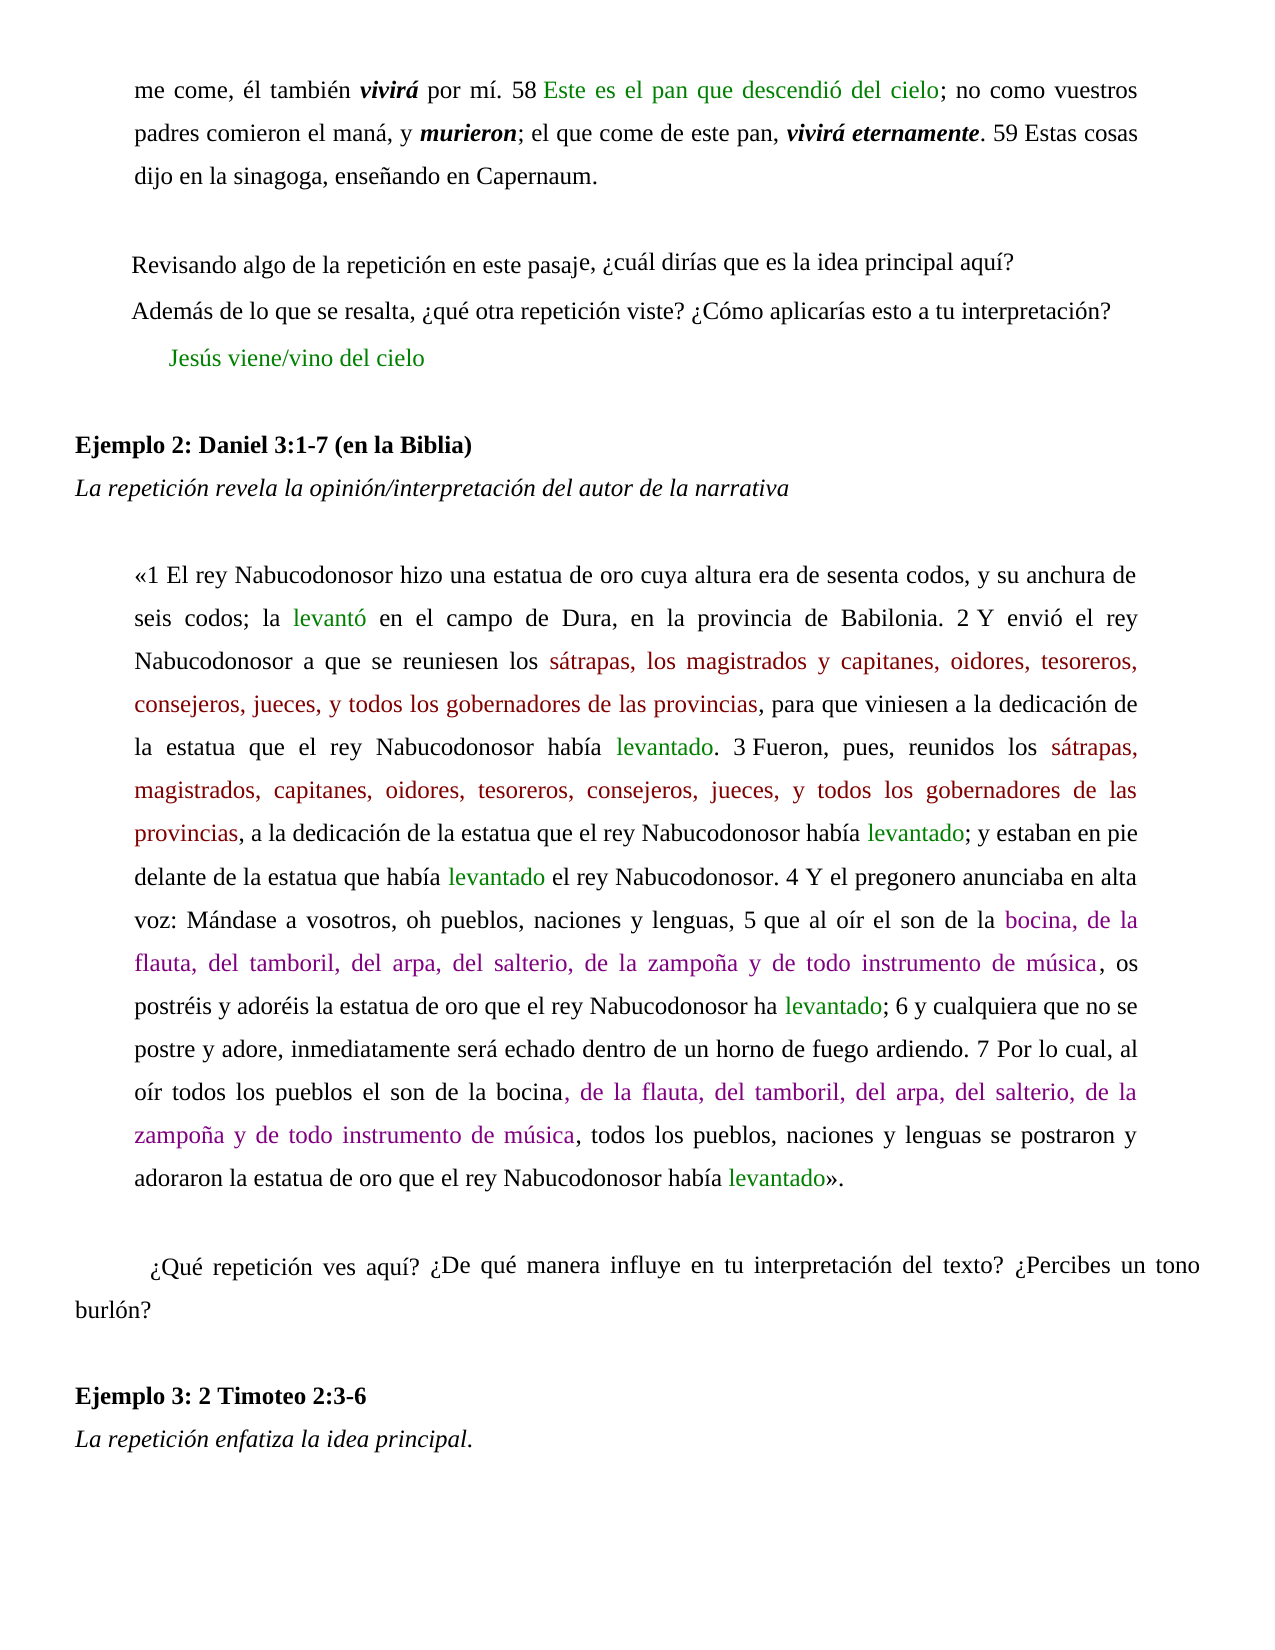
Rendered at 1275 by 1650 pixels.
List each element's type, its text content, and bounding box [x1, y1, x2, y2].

text La repetición revela la opinión/interpretación del autor de la narrativa [75, 473, 1200, 502]
text Ejemplo 2: Daniel 3:1-7 (en la Biblia) [75, 430, 1200, 459]
text La repetición enfatiza la idea principal. [75, 1424, 1200, 1453]
list ¿Qué repetición ves aquí? ¿De qué manera influye en tu interpretación del texto? ¿Percibes un tono burlón? [75, 1250, 1200, 1324]
text Ejemplo 3: 2 Timoteo 2:3-6 [75, 1381, 1200, 1410]
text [134, 75, 1138, 190]
list Revisando algo de la repetición en este pasaje, ¿cuál dirías que es la idea principal aquí? [112, 247, 1200, 278]
list Además de lo que se resalta, ¿qué otra repetición viste? ¿Cómo aplicarías esto a tu interpretación? [112, 294, 1200, 325]
text «1 El rey Nabucodonosor hizo una estatua de oro cuya altura era de sesenta codos, y su anchura de seis codos; la levantó en el campo de Dura, en la provincia de Babilonia. 2 Y envió el rey Nabucodonosor a que se reuniesen los sátrapas, los magistrados y capitanes, oidores, tesoreros, consejeros, jueces, y todos los gobernadores de las provincias, para que viniesen a la dedicación de la estatua que el rey Nabucodonosor había levantado. 3 Fueron, pues, reunidos los sátrapas, magistrados, capitanes, oidores, tesoreros, consejeros, jueces, y todos los gobernadores de las provincias, a la dedicación de la estatua que el rey Nabucodonosor había levantado; y estaban en pie delante de la estatua que había levantado el rey Nabucodonosor. 4 Y el pregonero anunciaba en alta voz: Mándase a vosotros, oh pueblos, naciones y lenguas, 5 que al oír el son de la bocina, de la flauta, del tamboril, del arpa, del salterio, de la zampoña y de todo instrumento de música, os postréis y adoréis la estatua de oro que el rey Nabucodonosor ha levantado; 6 y cualquiera que no se postre y adore, inmediatamente será echado dentro de un horno de fuego ardiendo. 7 Por lo cual, al oír todos los pueblos el son de la bocina, de la flauta, del tamboril, del arpa, del salterio, de la zampoña y de todo instrumento de música, todos los pueblos, naciones y lenguas se postraron y adoraron la estatua de oro que el rey Nabucodonosor había levantado». [134, 560, 1138, 1192]
list Jesús viene/vino del cielo [150, 341, 1200, 372]
